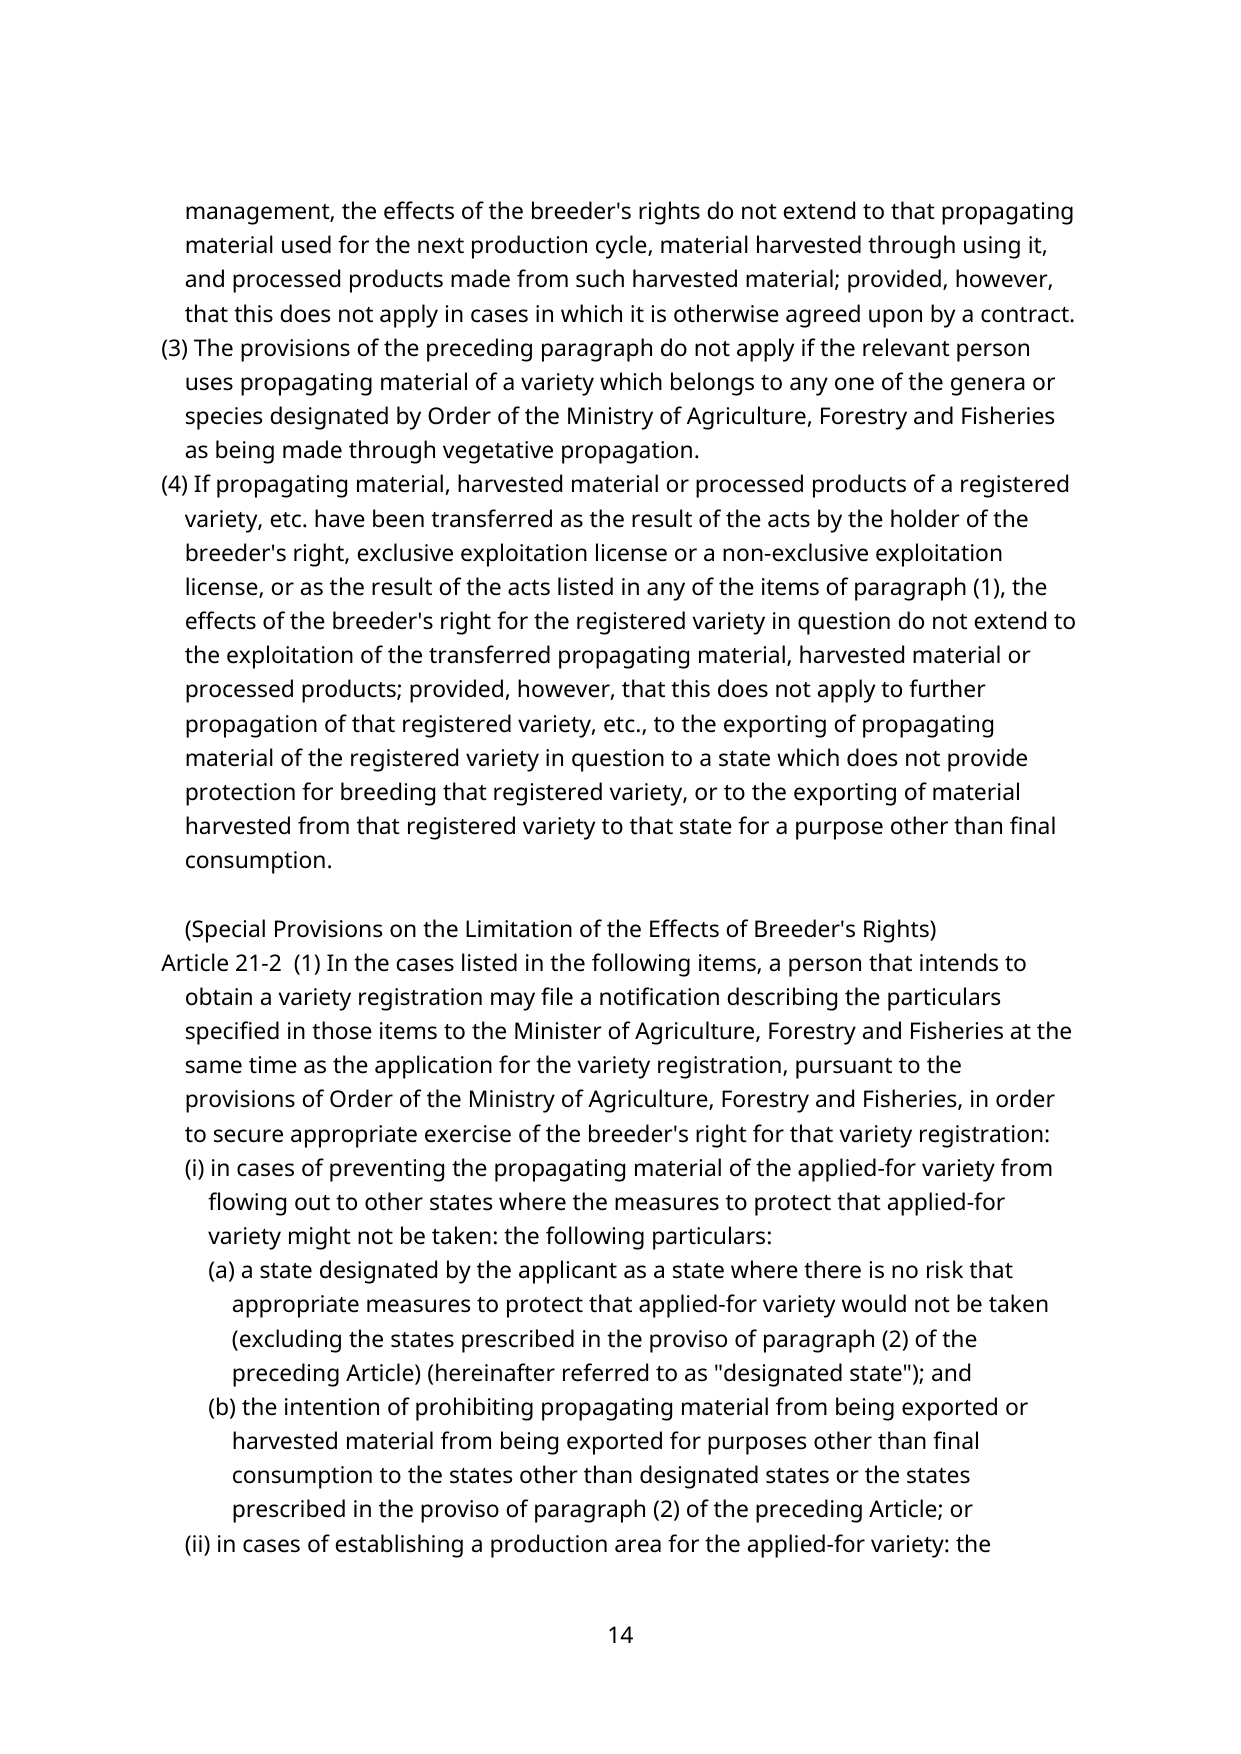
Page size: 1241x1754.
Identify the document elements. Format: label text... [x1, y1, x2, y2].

text (a) a state designated by the applicant as a state where there is no risk that appropriate measures to protect that applied-for variety would not be taken (excluding the states prescribed in the proviso of paragraph (2) of the preceding Article) (hereinafter referred to as "designated state"); and [207, 1253, 1079, 1389]
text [161, 194, 1079, 330]
text Article 21-2 (1) In the cases listed in the following items, a person that intends to obtain a variety registration may file a notification describing the particulars specified in those items to the Minister of Agriculture, Forestry and Fisheries at the same time as the application for the variety registration, pursuant to the provisions of Order of the Ministry of Agriculture, Forestry and Fisheries, in order to secure appropriate exercise of the breeder's right for that variety registration: [161, 945, 1079, 1150]
text (b) the intention of prohibiting propagating material from being exported or harvested material from being exported for purposes other than final consumption to the states other than designated states or the states prescribed in the proviso of paragraph (2) of the preceding Article; or [207, 1389, 1079, 1526]
text (3) The provisions of the preceding paragraph do not apply if the relevant person uses propagating material of a variety which belongs to any one of the genera or species designated by Order of the Ministry of Agriculture, Forestry and Fisheries as being made through vegetative propagation. [161, 330, 1079, 467]
text (i) in cases of preventing the propagating material of the applied-for variety from flowing out to other states where the measures to protect that applied-for variety might not be taken: the following particulars: [184, 1150, 1079, 1253]
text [184, 1526, 1079, 1560]
text (4) If propagating material, harvested material or processed products of a registered variety, etc. have been transferred as the result of the acts by the holder of the breeder's right, exclusive exploitation license or a non-exclusive exploitation license, or as the result of the acts listed in any of the items of paragraph (1), the effects of the breeder's right for the registered variety in question do not extend to the exploitation of the transferred propagating material, harvested material or processed products; provided, however, that this does not apply to further propagation of that registered variety, etc., to the exporting of propagating material of the registered variety in question to a state which does not provide protection for breeding that registered variety, or to the exporting of material harvested from that registered variety to that state for a purpose other than final consumption. [161, 467, 1079, 877]
text (Special Provisions on the Limitation of the Effects of Breeder's Rights) [184, 911, 1079, 945]
